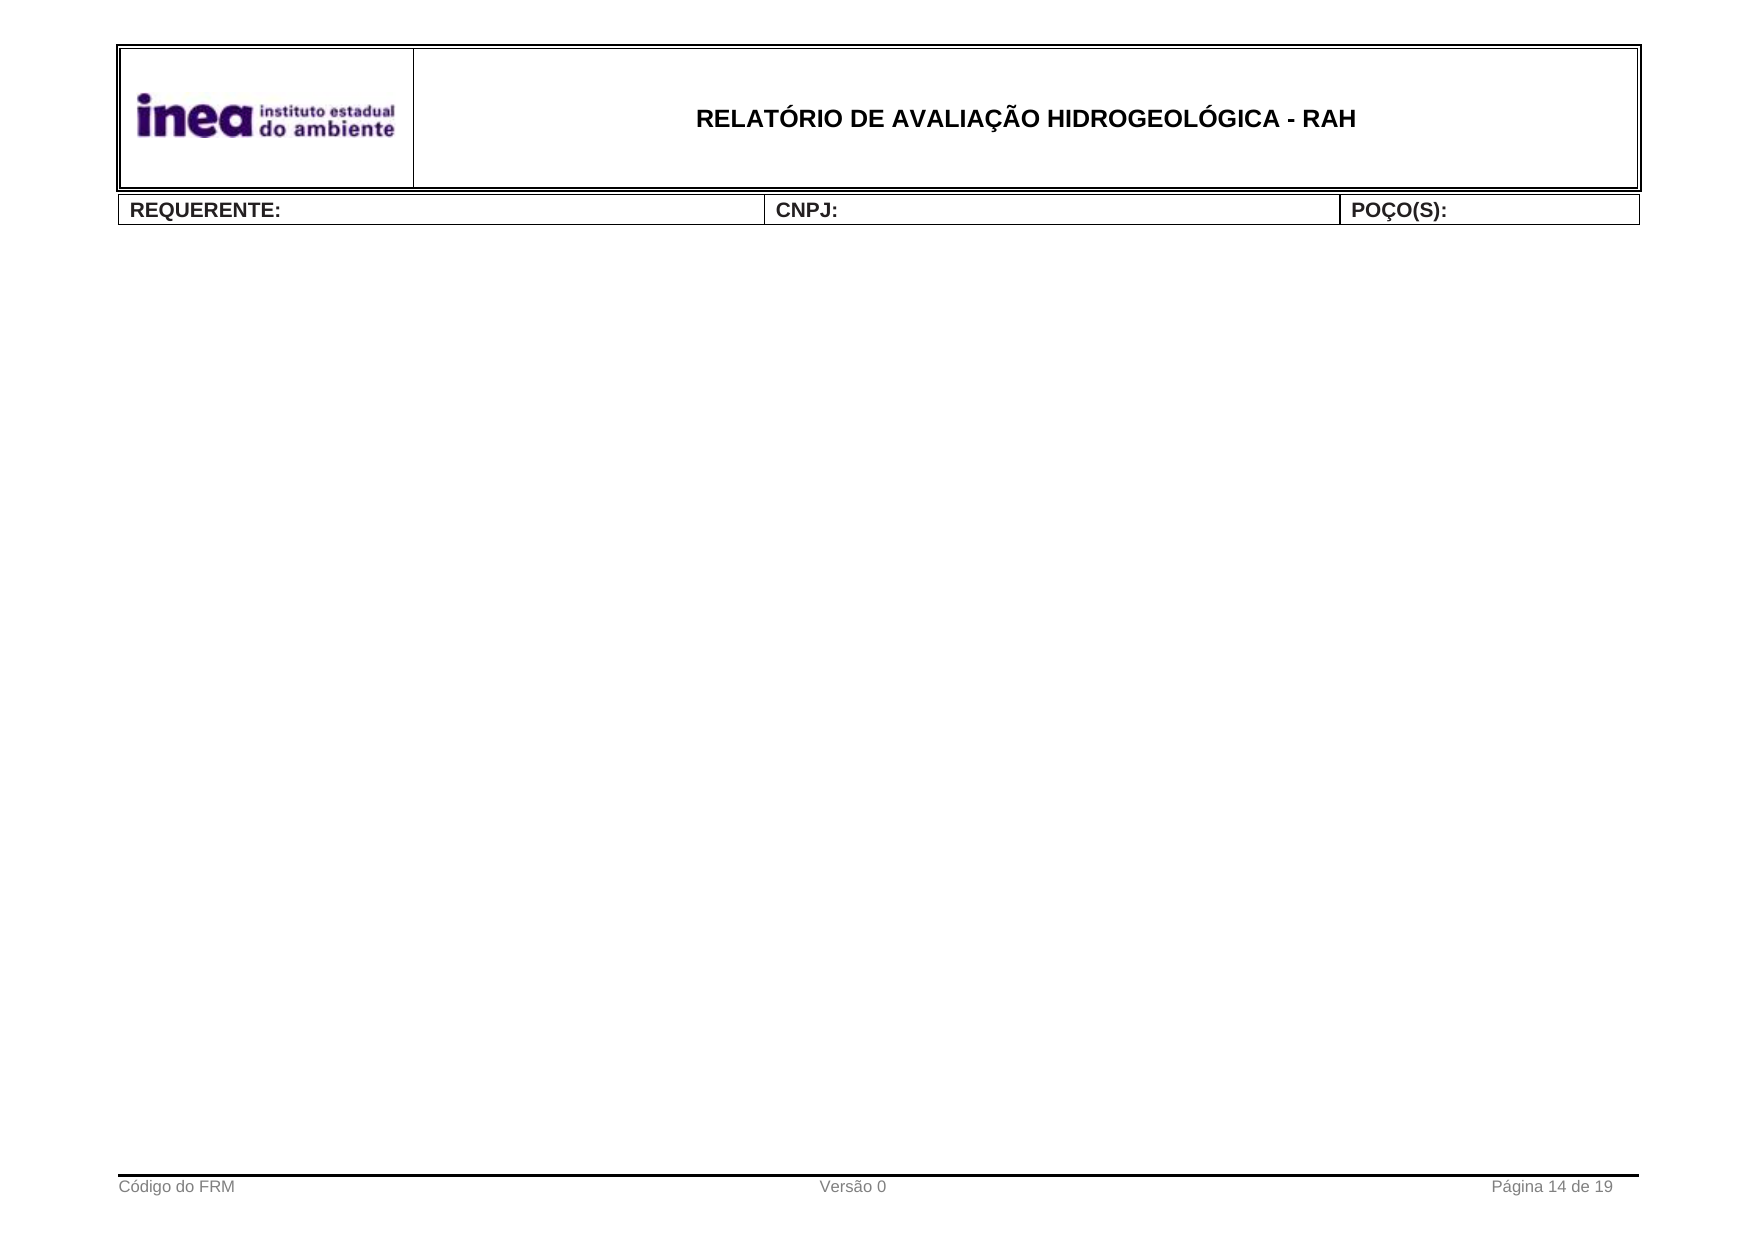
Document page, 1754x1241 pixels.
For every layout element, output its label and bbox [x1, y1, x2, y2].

picture [136, 92, 396, 138]
